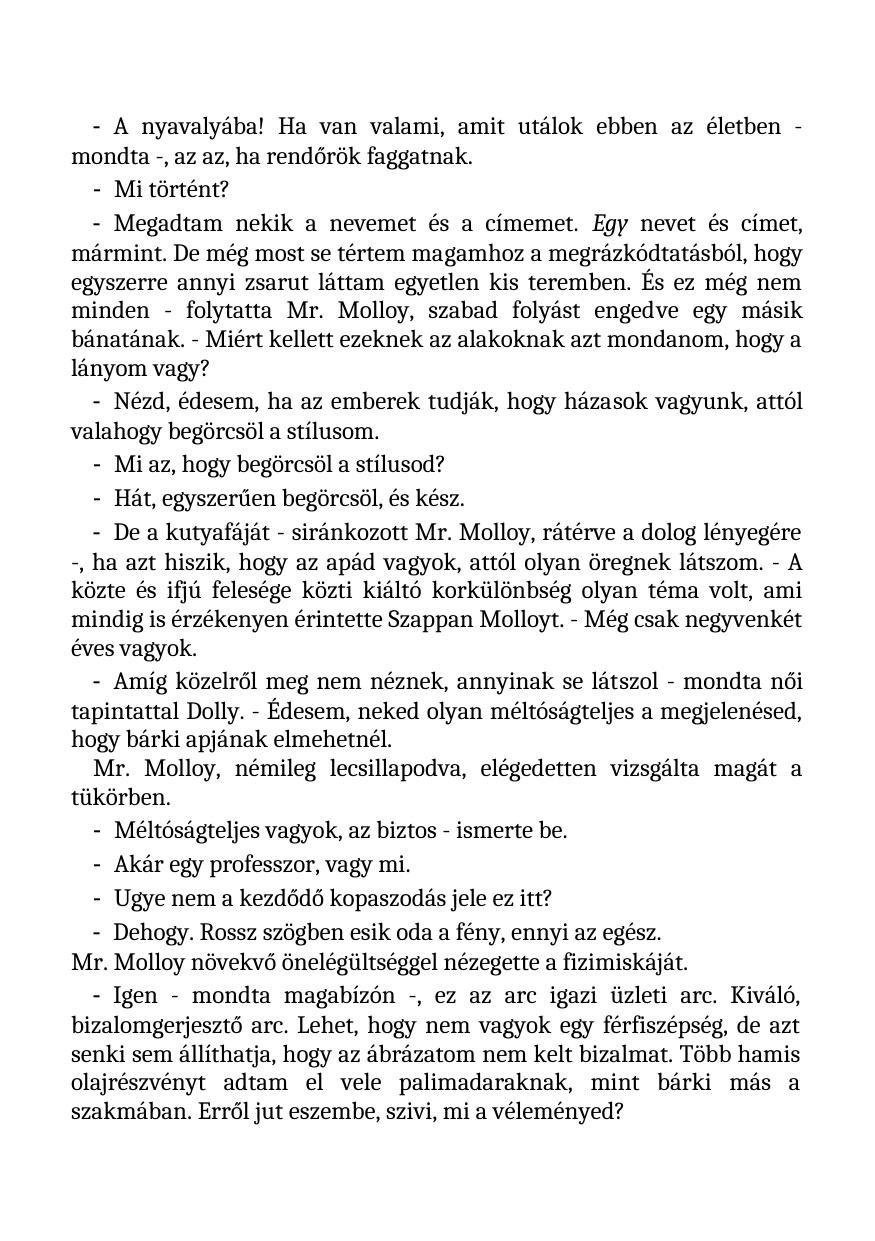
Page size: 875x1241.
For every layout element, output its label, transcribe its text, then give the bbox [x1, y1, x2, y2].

list A nyavalyába! Ha van valami, amit utálok ebben az életben - mondta -, az az, ha rendőrök faggatnak. [71, 108, 803, 171]
text Mr. Molloy, némileg lecsillapodva, elégedetten vizsgálta magát a tükörben. [71, 754, 803, 812]
list Nézd, édesem, ha az emberek tudják, hogy házasok vagyunk, attól valahogy begörcsöl a stílusom. [71, 383, 803, 445]
list Mi történt? [93, 171, 803, 205]
list Akár egy professzor, vagy mi. [93, 846, 803, 880]
list Mi az, hogy begörcsöl a stílusod? [93, 445, 803, 479]
list Hát, egyszerűen begörcsöl, és kész. [93, 479, 803, 513]
list Amíg közelről meg nem néznek, annyinak se látszol - mondta női tapintattal Dolly. - Édesem, neked olyan méltóságteljes a megjelenésed, hogy bárki apjának elmehetnél. [71, 663, 803, 754]
list Ugye nem a kezdődő kopaszodás jele ez itt? [93, 880, 803, 914]
list Igen - mondta magabízón -, ez az arc igazi üzleti arc. Kiváló, bizalomgerjesztő arc. Lehet, hogy nem vagyok egy férfiszépség, de azt senki sem állíthatja, hogy az ábrázatom nem kelt bizalmat. Több hamis olajrészvényt adtam el vele palimadaraknak, mint bárki más a szakmában. Erről jut eszembe, szivi, mi a véleményed? [71, 977, 801, 1126]
list De a kutyafáját - siránkozott Mr. Molloy, rátérve a dolog lényegére -, ha azt hiszik, hogy az apád vagyok, attól olyan öregnek látszom. - A közte és ifjú felesége közti kiáltó korkülönbség olyan téma volt, ami mindig is érzékenyen érintette Szappan Molloyt. - Még csak negyvenkét éves vagyok. [71, 513, 803, 663]
list Méltóságteljes vagyok, az biztos - ismerte be. [93, 812, 803, 846]
list Megadtam nekik a nevemet és a címemet. Egy nevet és címet, mármint. De még most se tértem magamhoz a megrázkódtatásból, hogy egyszerre annyi zsarut láttam egyetlen kis teremben. És ez még nem minden - folytatta Mr. Molloy, szabad folyást engedve egy másik bánatának. - Miért kellett ezeknek az alakoknak azt mondanom, hogy a lányom vagy? [71, 205, 803, 383]
text Mr. Molloy növekvő önelégültséggel nézegette a fizimiskáját. [71, 948, 803, 977]
list Dehogy. Rossz szögben esik oda a fény, ennyi az egész. [71, 914, 801, 948]
